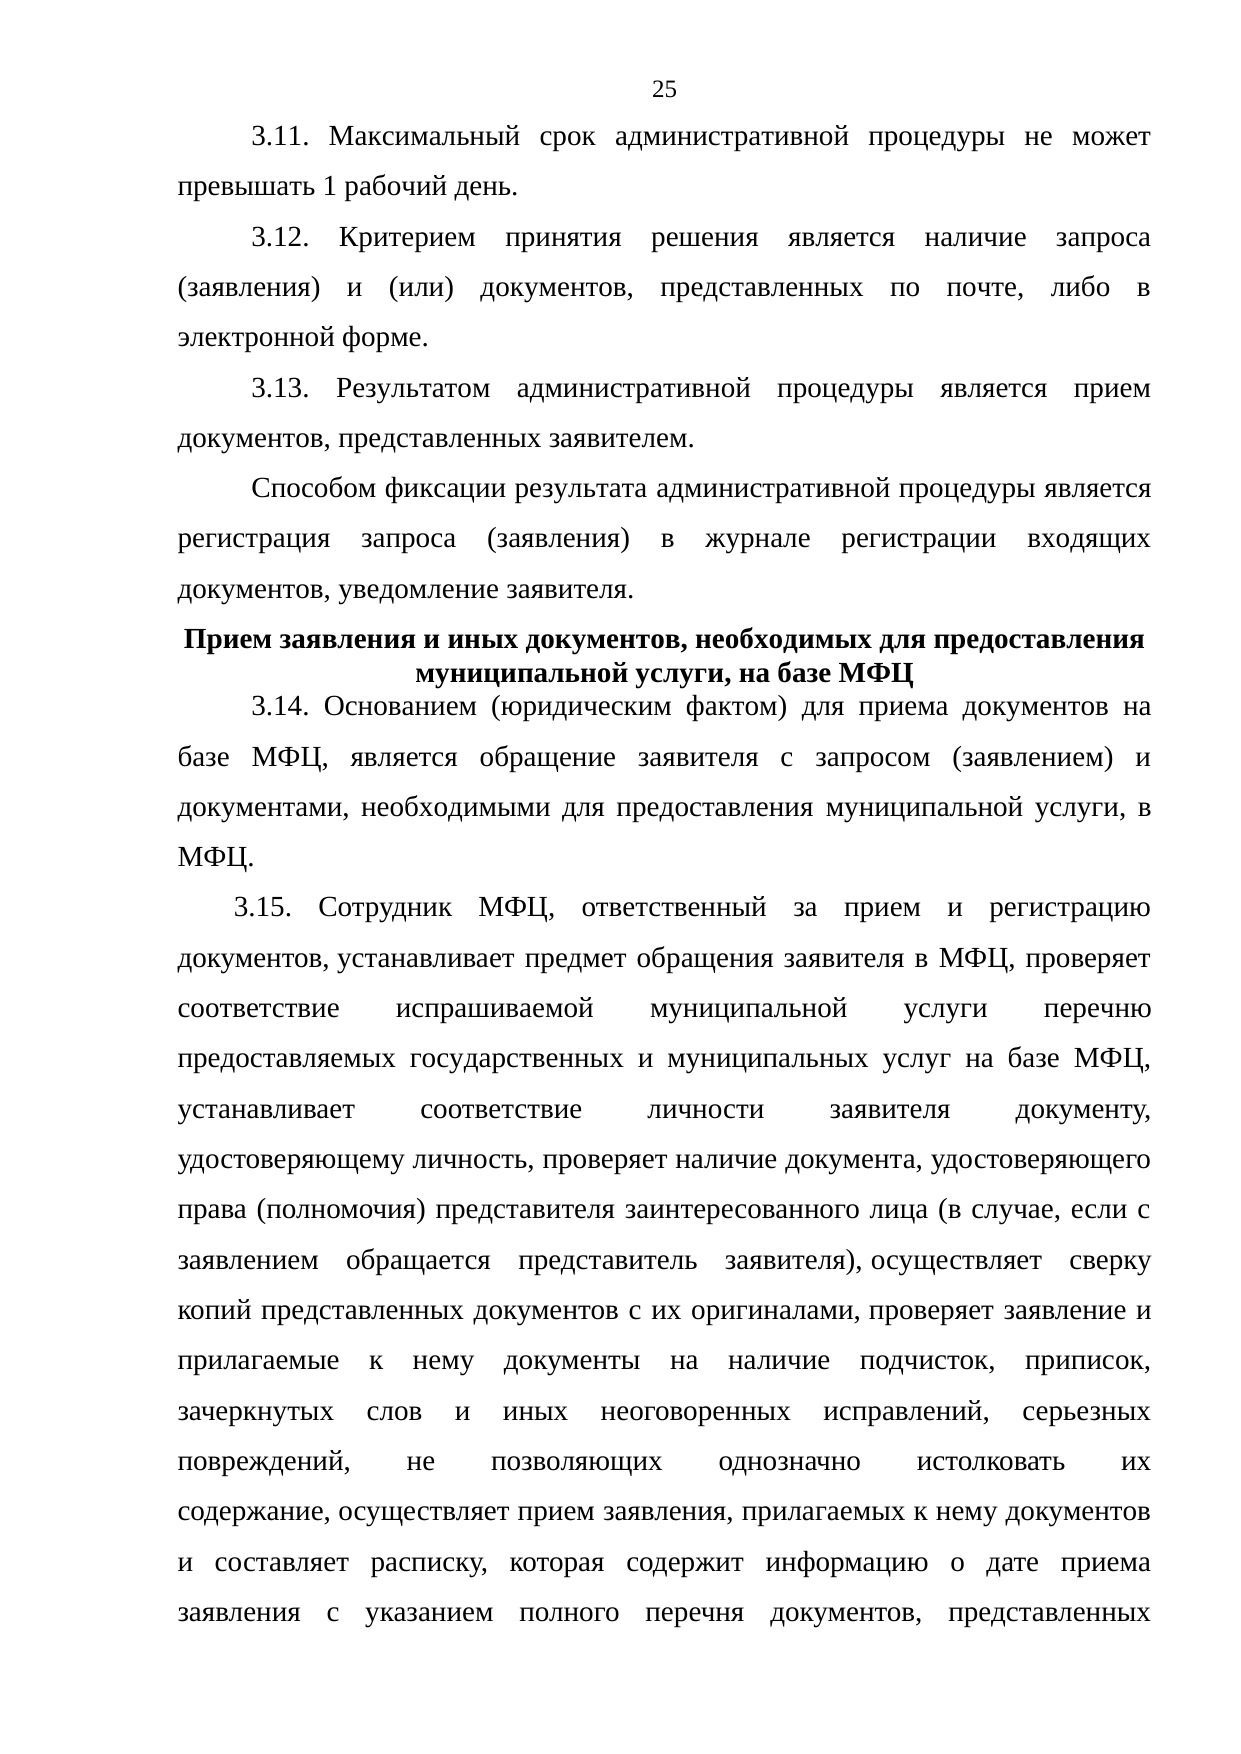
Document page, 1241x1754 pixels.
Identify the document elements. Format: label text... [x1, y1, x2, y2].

text 3.11. Максимальный срок административной процедуры не может превышать 1 рабочий день. [177, 118, 1152, 202]
text 3.13. Результатом административной процедуры является прием документов, представленных заявителем. [177, 370, 1152, 453]
text 3.12. Критерием принятия решения является наличие запроса (заявления) и (или) документов, представленных по почте, либо в электронной форме. [177, 219, 1152, 353]
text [177, 889, 1152, 1627]
text Способом фиксации результата административной процедуры является регистрация запроса (заявления) в журнале регистрации входящих документов, уведомление заявителя. [177, 470, 1152, 604]
text 3.14. Основанием (юридическим фактом) для приема документов на базе МФЦ, является обращение заявителя с запросом (заявлением) и документами, необходимыми для предоставления муниципальной услуги, в МФЦ. [177, 688, 1152, 873]
text Прием заявления и иных документов, необходимых для предоставления муниципальной услуги, на базе МФЦ [177, 621, 1152, 688]
